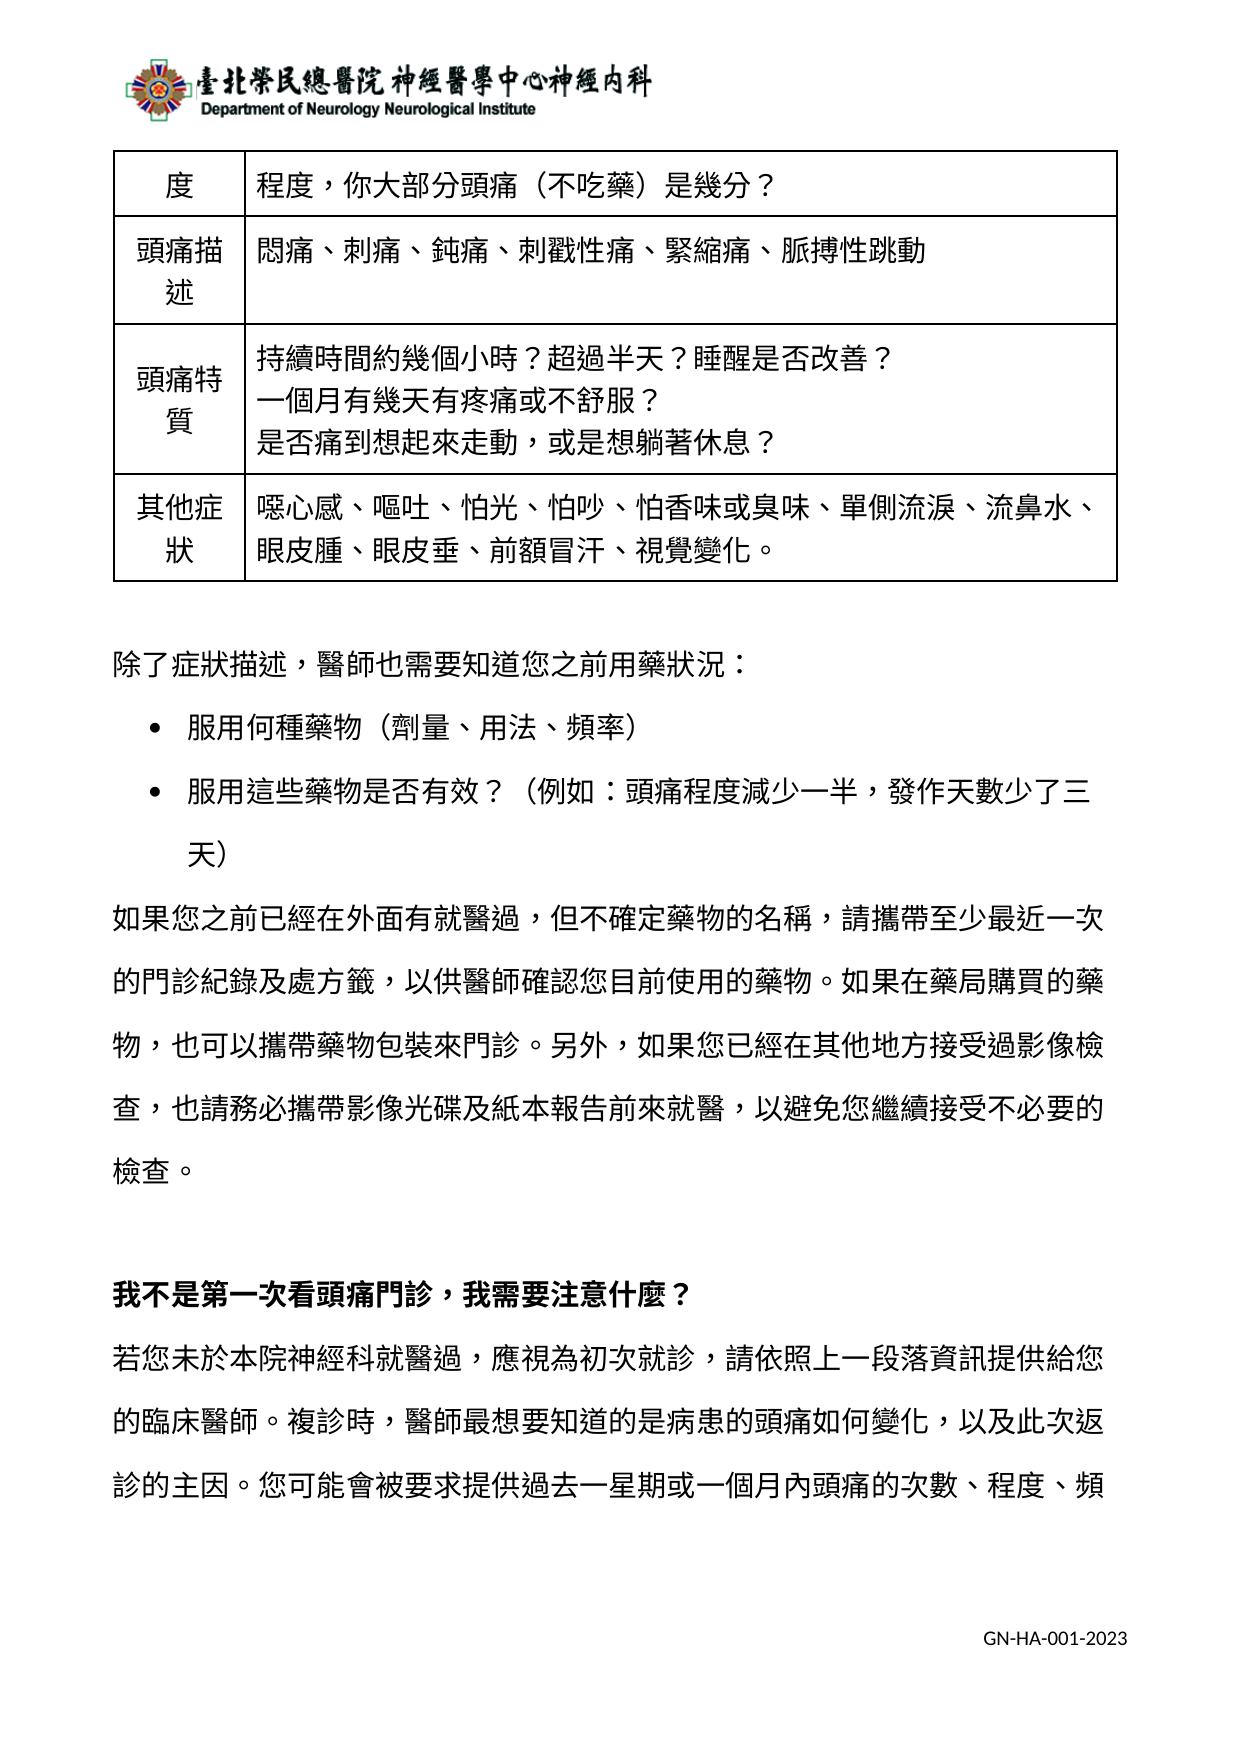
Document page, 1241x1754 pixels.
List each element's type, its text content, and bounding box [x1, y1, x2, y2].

table_cell 持續時間約幾個小時？超過半天？睡醒是否改善？ 一個月有幾天有疼痛或不舒服？ 是否痛到想起來走動，或是想躺著休息？ [246, 325, 1116, 472]
text 如果您之前已經在外面有就醫過，但不確定藥物的名稱，請攜帶至少最近一次的門診紀錄及處方籤，以供醫師確認您目前使用的藥物。如果在藥局購買的藥物，也可以攜帶藥物包裝來門診。另外，如果您已經在其他地方接受過影像檢查，也請務必攜帶影像光碟及紙本報告前來就醫，以避免您繼續接受不必要的檢查。 [112, 895, 1128, 1191]
table_cell 頭痛特質 [115, 325, 244, 472]
list 服用這些藥物是否有效？（例如：頭痛程度減少一半，發作天數少了三天） [150, 768, 1128, 874]
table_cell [246, 152, 1116, 215]
table_cell 悶痛、刺痛、鈍痛、刺戳性痛、緊縮痛、脈搏性跳動 [246, 217, 1116, 323]
text 除了症狀描述，醫師也需要知道您之前用藥狀況： [112, 642, 1128, 684]
table_cell 其他症狀 [115, 475, 244, 580]
table_cell 噁心感、嘔吐、怕光、怕吵、怕香味或臭味、單側流淚、流鼻水、眼皮腫、眼皮垂、前額冒汗、視覺變化。 [246, 475, 1116, 580]
text 我不是第一次看頭痛門診，我需要注意什麼？ [112, 1272, 1128, 1314]
table_cell 頭痛程度 [115, 152, 244, 215]
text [112, 1335, 1128, 1504]
picture [112, 59, 653, 122]
list 服用何種藥物（劑量、用法、頻率） [150, 705, 1128, 747]
table_cell 頭痛描述 [115, 217, 244, 323]
